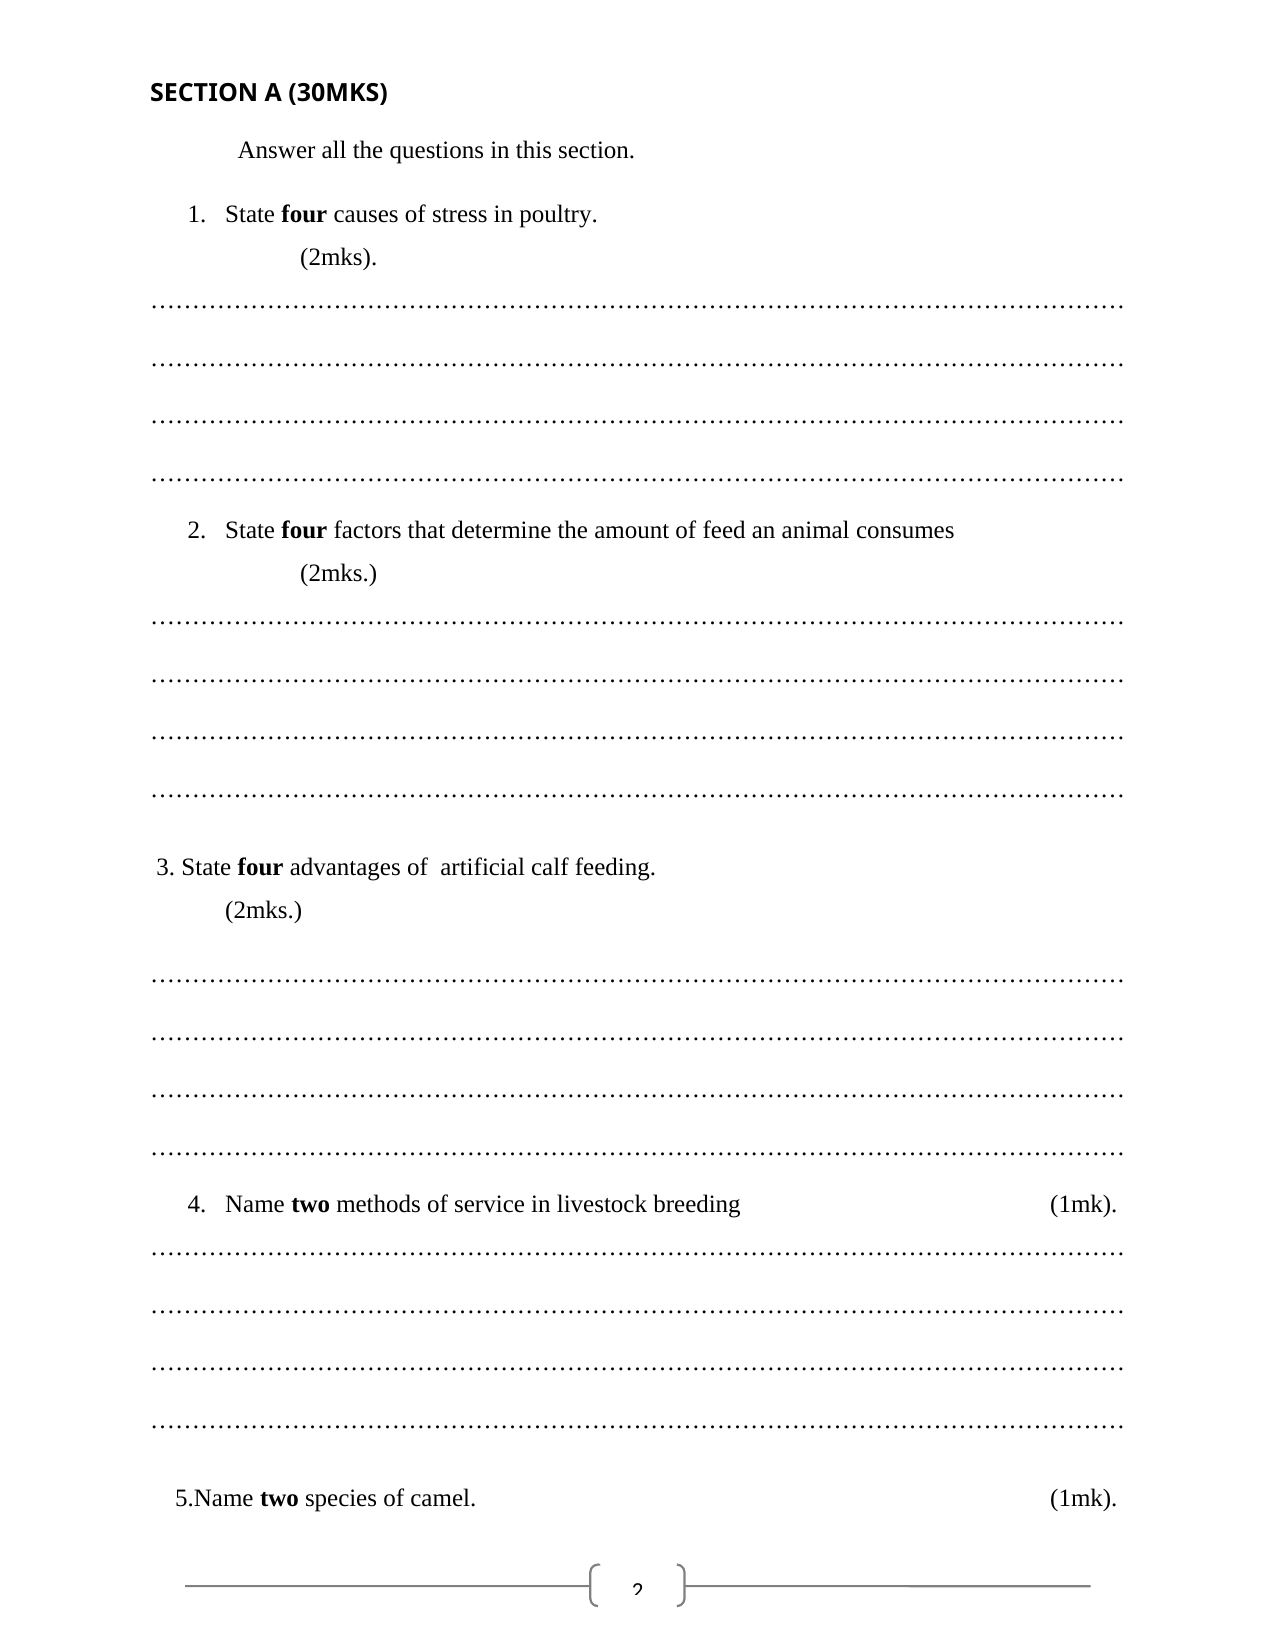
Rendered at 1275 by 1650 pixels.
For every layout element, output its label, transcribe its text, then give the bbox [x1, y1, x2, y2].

text 5.Name two species of camel. (1mk). [150, 1483, 1125, 1512]
list ……………………………………………………………………………………………………………………………………………………………………………………………………………… [150, 285, 1125, 371]
list State four causes of stress in poultry. (2mks). [187, 199, 1125, 271]
text 3. State four advantages of artificial calf feeding. (2mks.) [150, 852, 1125, 924]
list Name two methods of service in livestock breeding (1mk). [187, 1189, 1125, 1218]
text SECTION A (30MKS) [150, 75, 1125, 109]
list State four factors that determine the amount of feed an animal consumes (2mks.) [187, 515, 1125, 587]
text Answer all the questions in this section. [150, 135, 1125, 164]
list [150, 1232, 1125, 1434]
list ……………………………………………………………………………………………………………………………………………………………………………………………………………… [150, 400, 1125, 486]
